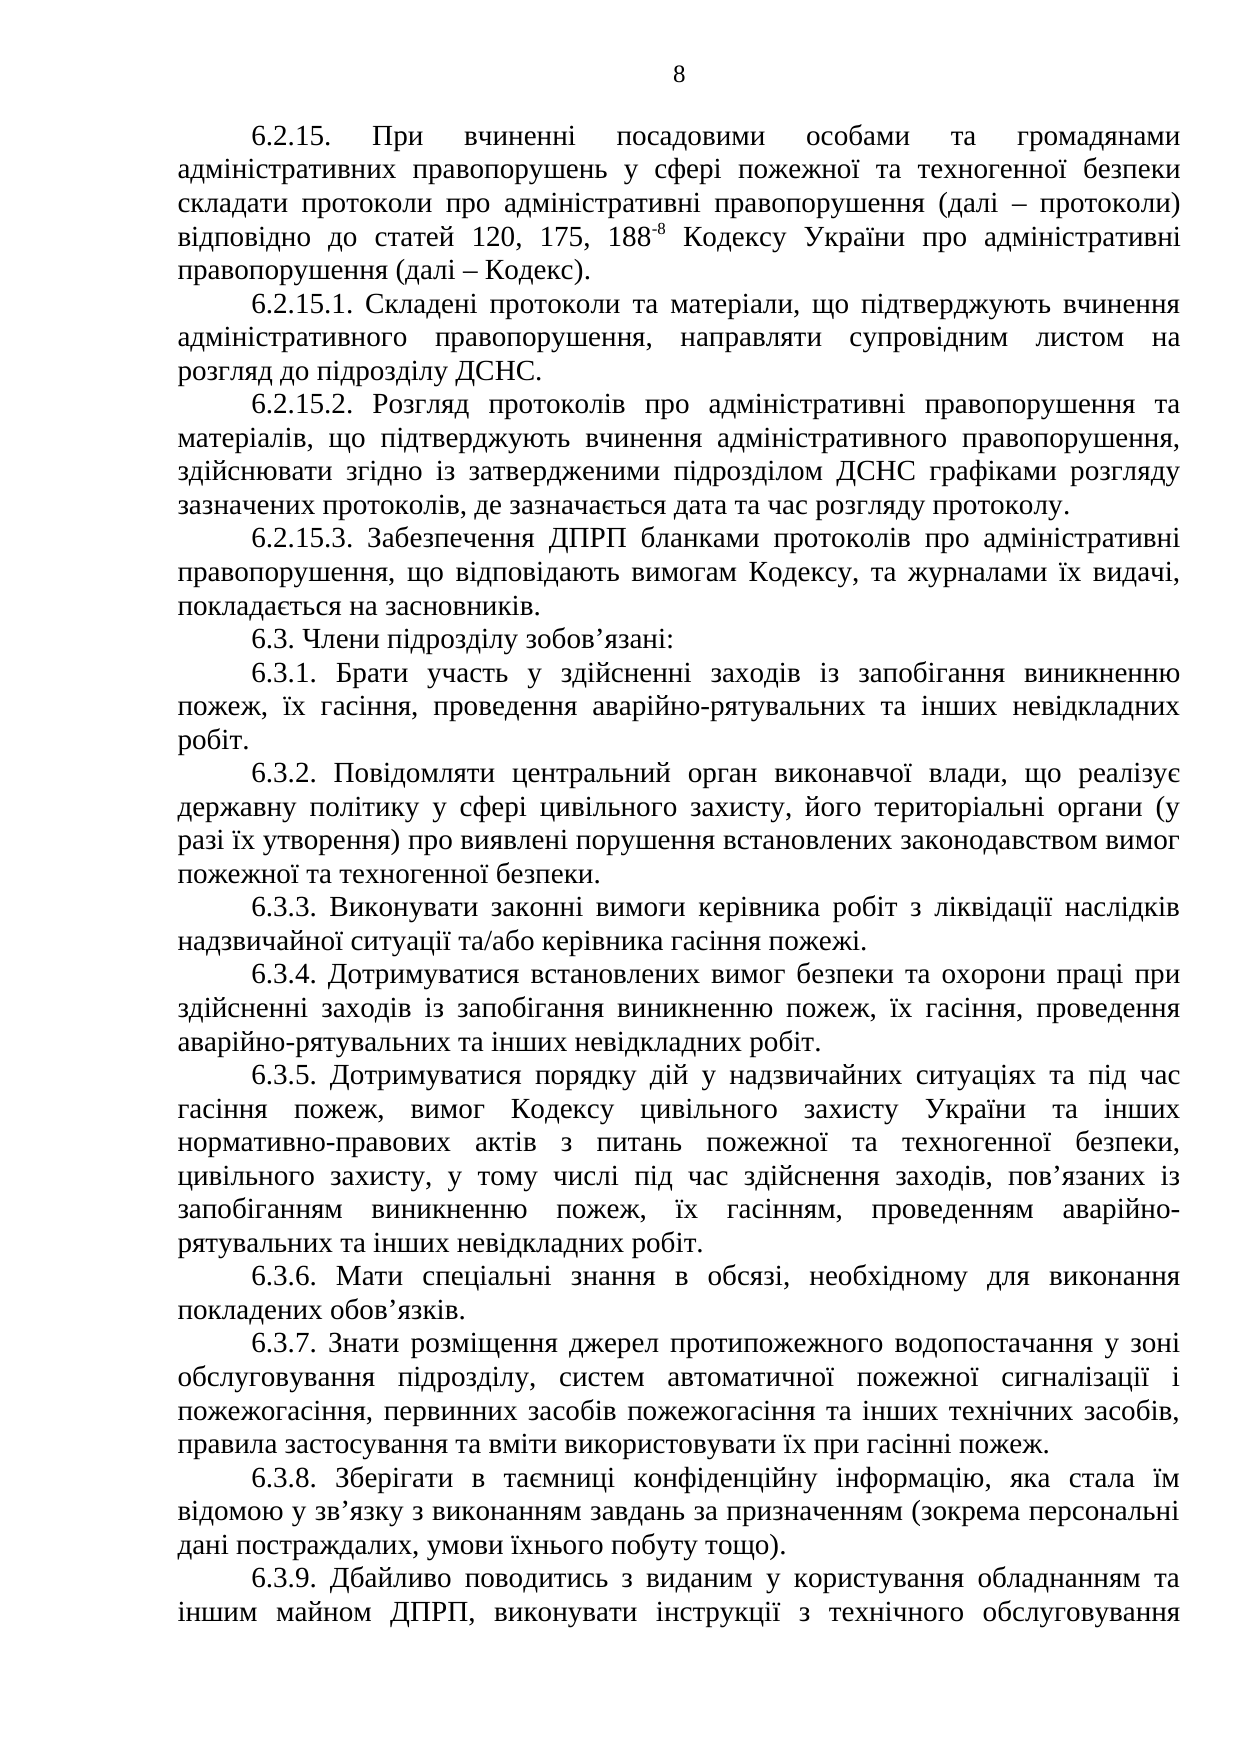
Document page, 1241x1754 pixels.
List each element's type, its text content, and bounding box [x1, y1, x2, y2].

text 6.3.4. Дотримуватися встановлених вимог безпеки та охорони праці при здійсненні заходів із запобігання виникненню пожеж, їх гасіння, проведення аварійно-рятувальних та інших невідкладних робіт. [177, 957, 1181, 1057]
text 6.3.7. Знати розміщення джерел протипожежного водопостачання у зоні обслуговування підрозділу, систем автоматичної пожежної сигналізації і пожежогасіння, первинних засобів пожежогасіння та інших технічних засобів, правила застосування та вміти використовувати їх при гасінні пожеж. [177, 1326, 1181, 1460]
text 6.2.15.2. Розгляд протоколів про адміністративні правопорушення та матеріалів, що підтверджують вчинення адміністративного правопорушення, здійснювати згідно із затвердженими підрозділом ДСНС графіками розгляду зазначених протоколів, де зазначається дата та час розгляду протоколу. [177, 386, 1181, 521]
text 6.3. Члени підрозділу зобов’язані: [177, 621, 1181, 655]
text 6.3.6. Мати спеціальні знання в обсязі, необхідному для виконання покладених обов’язків. [177, 1258, 1181, 1326]
text 6.3.1. Брати участь у здійсненні заходів із запобігання виникненню пожеж, їх гасіння, проведення аварійно-рятувальних та інших невідкладних робіт. [177, 655, 1181, 755]
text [177, 1560, 1181, 1627]
text 6.3.5. Дотримуватися порядку дій у надзвичайних ситуаціях та під час гасіння пожеж, вимог Кодексу цивільного захисту України та інших нормативно-правових актів з питань пожежної та техногенної безпеки, цивільного захисту, у тому числі під час здійснення заходів, пов’язаних із запобіганням виникненню пожеж, їх гасінням, проведенням аварійно-рятувальних та інших невідкладних робіт. [177, 1057, 1181, 1258]
text 6.2.15.1. Складені протоколи та матеріали, що підтверджують вчинення адміністративного правопорушення, направляти супровідним листом на розгляд до підрозділу ДСНС. [177, 286, 1181, 386]
text 6.2.15. При вчиненні посадовими особами та громадянами адміністративних правопорушень у сфері пожежної та техногенної безпеки складати протоколи про адміністративні правопорушення (далі – протоколи) відповідно до статей 120, 175, 188-8 Кодексу України про адміністративні правопорушення (далі – Кодекс). [591, 219, 1181, 286]
text 6.2.15.3. Забезпечення ДПРП бланками протоколів про адміністративні правопорушення, що відповідають вимогам Кодексу, та журналами їх видачі, покладається на засновників. [177, 521, 1181, 621]
text 6.3.2. Повідомляти центральний орган виконавчої влади, що реалізує державну політику у сфері цивільного захисту, його територіальні органи (у разі їх утворення) про виявлені порушення встановлених законодавством вимог пожежної та техногенної безпеки. [177, 755, 1181, 889]
text 6.3.3. Виконувати законні вимоги керівника робіт з ліквідації наслідків надзвичайної ситуації та/або керівника гасіння пожежі. [177, 889, 1181, 957]
text 6.3.8. Зберігати в таємниці конфіденційну інформацію, яка стала їм відомою у зв’язку з виконанням завдань за призначенням (зокрема персональні дані постраждалих, умови їхнього побуту тощо). [177, 1460, 1181, 1560]
